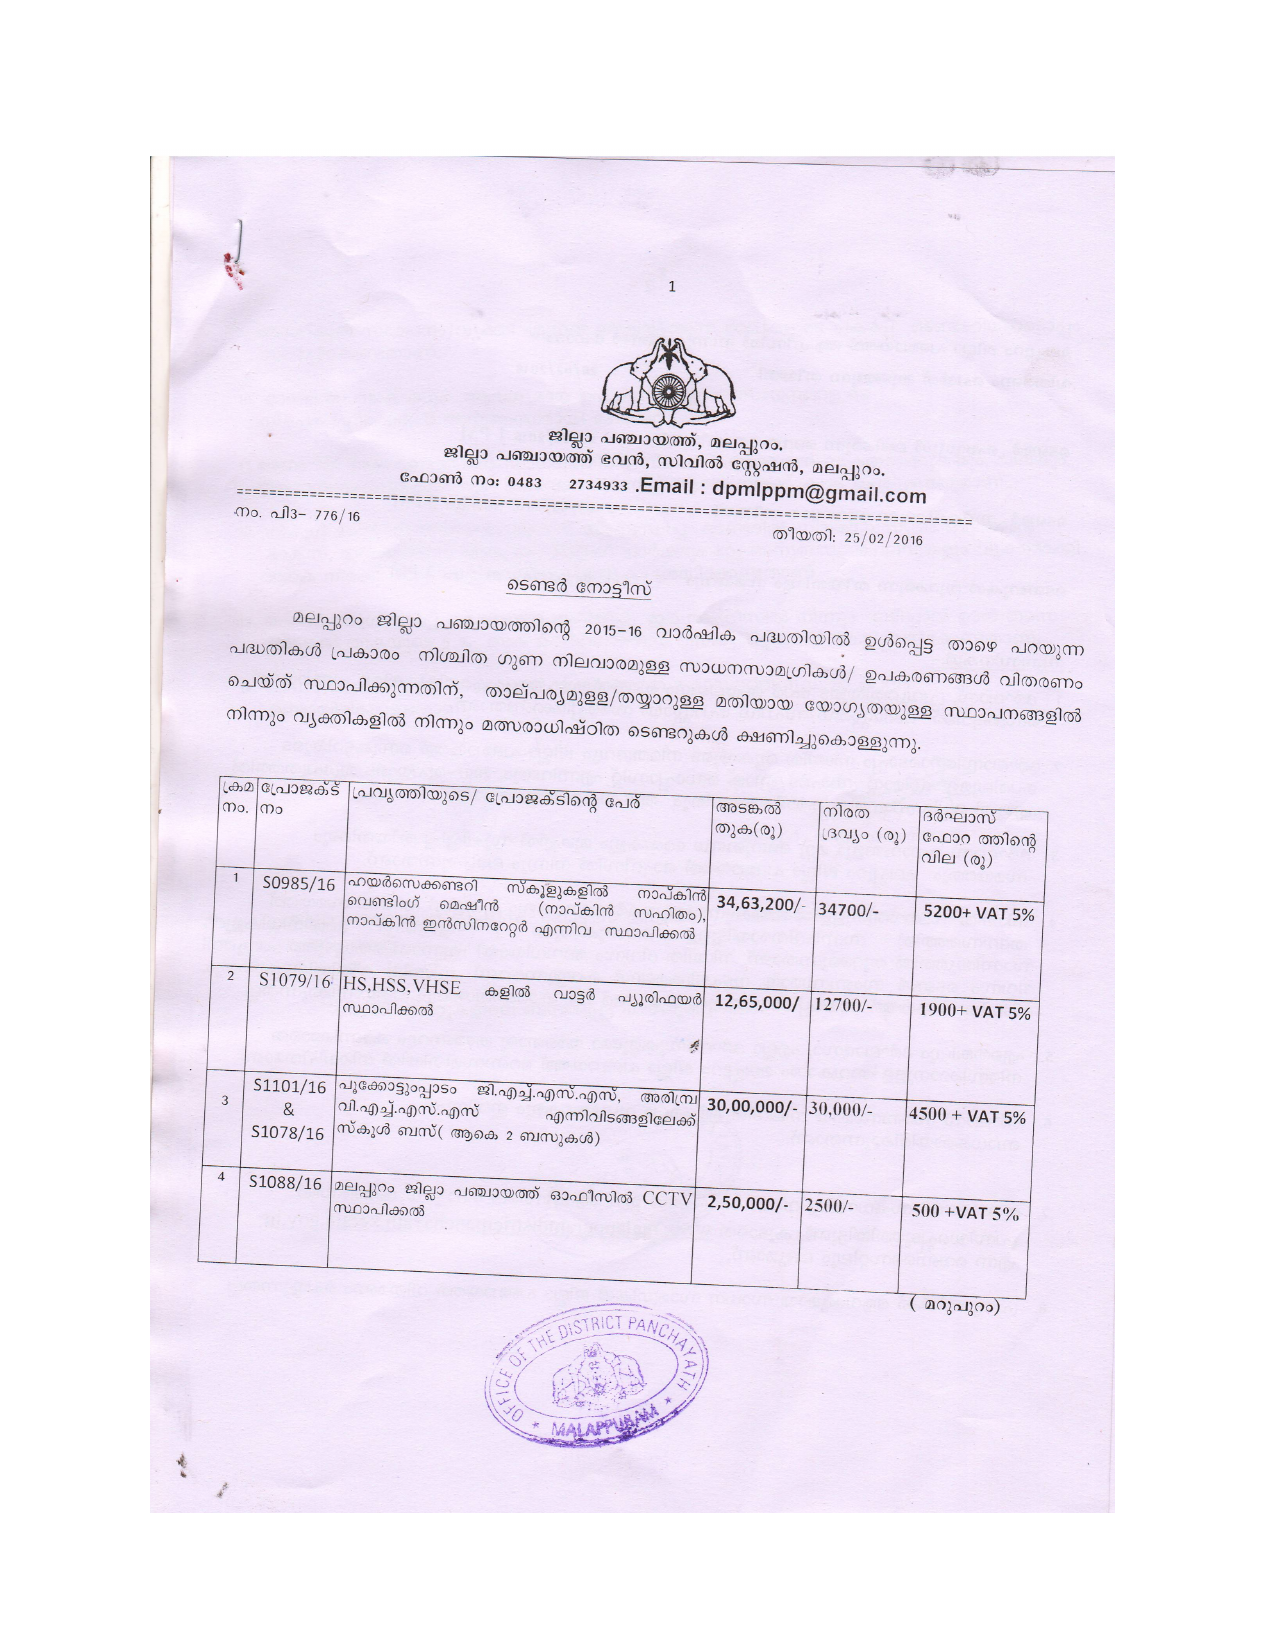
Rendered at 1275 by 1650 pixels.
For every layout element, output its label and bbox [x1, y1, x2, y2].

picture [150, 149, 1115, 1513]
